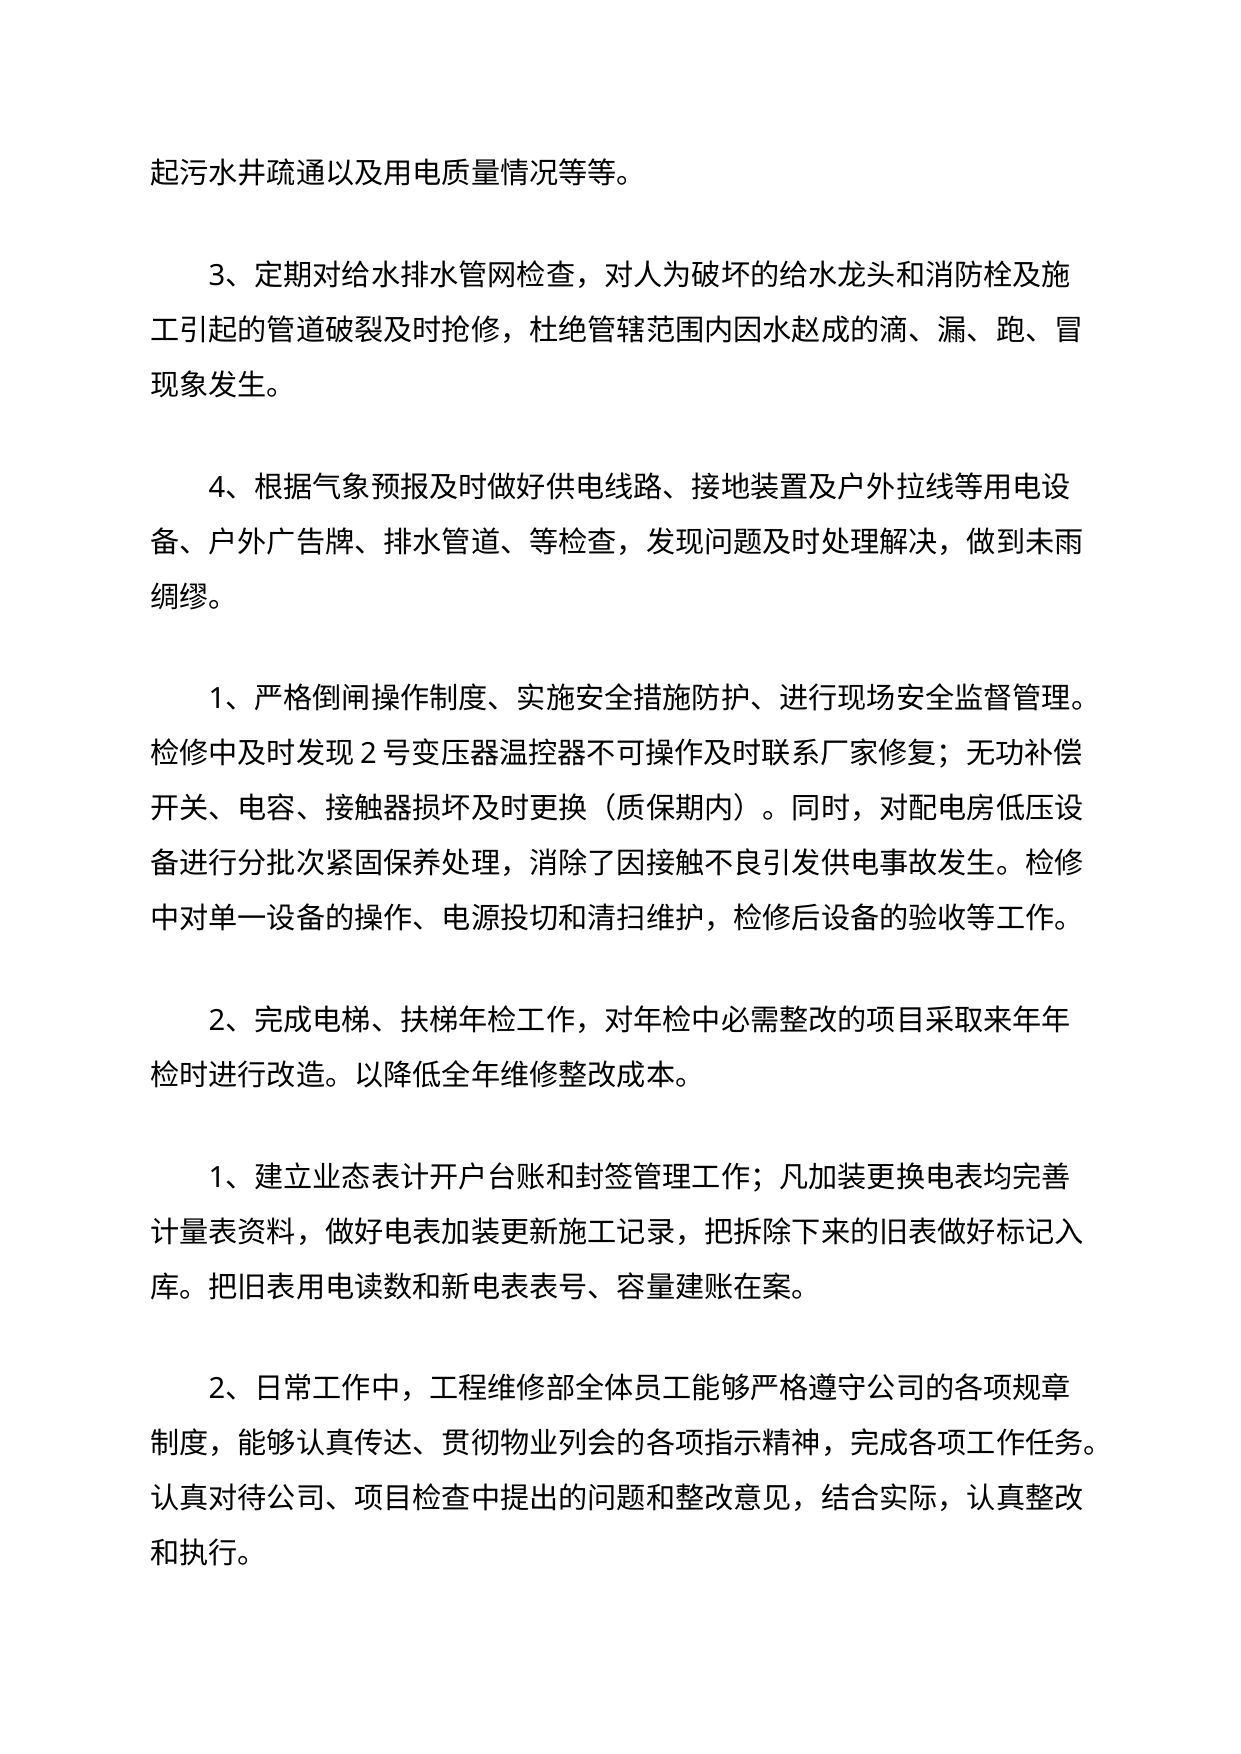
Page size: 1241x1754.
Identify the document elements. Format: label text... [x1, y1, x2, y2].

text 2、日常工作中，工程维修部全体员工能够严格遵守公司的各项规章制度，能够认真传达、贯彻物业列会的各项指示精神，完成各项工作任务。认真对待公司、项目检查中提出的问题和整改意见，结合实际，认真整改和执行。 [150, 1365, 1090, 1572]
text 3、定期对给水排水管网检查，对人为破坏的给水龙头和消防栓及施工引起的管道破裂及时抢修，杜绝管辖范围内因水赵成的滴、漏、跑、冒现象发生。 [150, 252, 1090, 404]
text 1、严格倒闸操作制度、实施安全措施防护、进行现场安全监督管理。检修中及时发现2号变压器温控器不可操作及时联系厂家修复；无功补偿开关、电容、接触器损坏及时更换（质保期内）。同时，对配电房低压设备进行分批次紧固保养处理，消除了因接触不良引发供电事故发生。检修中对单一设备的操作、电源投切和清扫维护，检修后设备的验收等工作。 [150, 675, 1090, 937]
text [150, 150, 1090, 192]
text 2、完成电梯、扶梯年检工作，对年检中必需整改的项目采取来年年检时进行改造。以降低全年维修整改成本。 [150, 997, 1090, 1094]
text 4、根据气象预报及时做好供电线路、接地装置及户外拉线等用电设备、户外广告牌、排水管道、等检查，发现问题及时处理解决，做到未雨绸缪。 [150, 463, 1090, 616]
text 1、建立业态表计开户台账和封签管理工作；凡加装更换电表均完善计量表资料，做好电表加装更新施工记录，把拆除下来的旧表做好标记入库。把旧表用电读数和新电表表号、容量建账在案。 [150, 1153, 1090, 1306]
